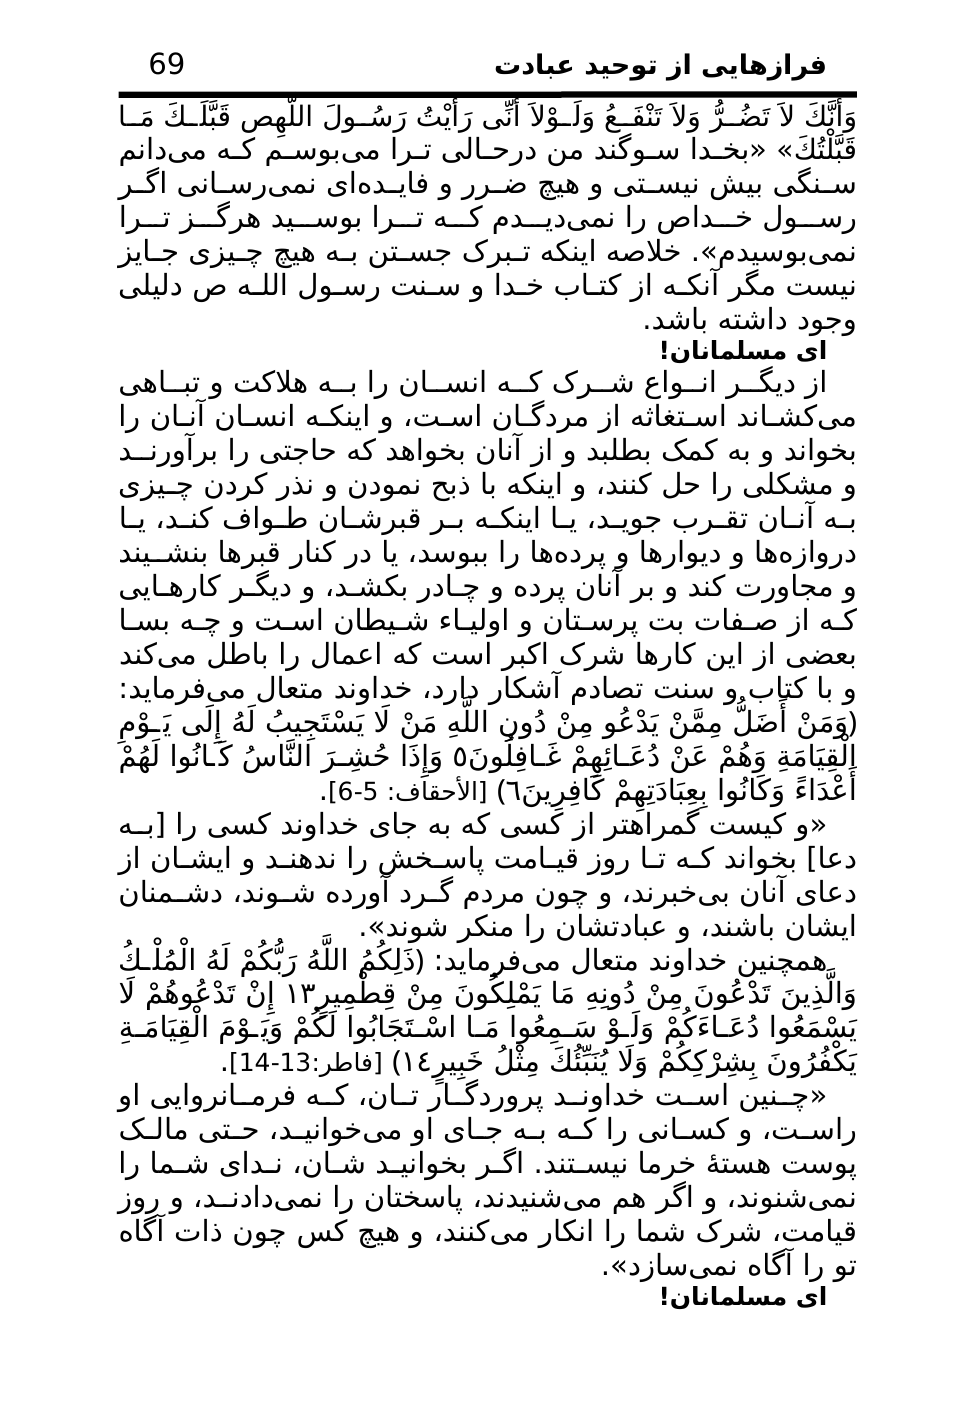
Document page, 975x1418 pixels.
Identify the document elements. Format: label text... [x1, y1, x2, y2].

text اى مسلمانان! [118, 336, 857, 366]
text از دیگر انواع شرک که انسان را به هلاکت و تباهى مى‌کشاند استغاثه از مردگان است، و اینکه انسان آنان را بخواند و به کمک بطلبد و از آنان بخواهد که حاجتى را برآورند و مشکلى را حل کنند، و اینکه با ذبح نمودن و نذر کردن چیزى به آنان تقرب جوید، یا اینکه بر قبرشان طواف کند، یا دروازه‌ها و دیوارها و پرده‌ها را ببوسد، یا در کنار قبرها بنشیند و مجاورت کند و بر آنان پرده و چادر بکشد، و دیگر کارهایى که از صفات بت پرستان و اولیاء شیطان است و چه بسا بعضى از این کارها شرک اکبر است که اعمال را باطل مى‌کند و با کتاب و سنت تصادم آشکار دارد، خداوند متعال مى‌فرماید: ﴿وَمَنْ أَضَلُّ مِمَّنْ يَدْعُو مِنْ دُونِ اللَّهِ مَنْ لَا يَسْتَجِيبُ لَهُ إِلَى يَوْمِ الْقِيَامَةِ وَهُمْ عَنْ دُعَائِهِمْ غَافِلُونَ٥ وَإِذَا حُشِرَ النَّاسُ كَانُوا لَهُمْ أَعْدَاءً وَكَانُوا بِعِبَادَتِهِمْ كَافِرِينَ٦﴾ [الأحقاف: 5-6]. [118, 366, 857, 807]
text «چنین است خداوند پروردگار تان، که فرمانروایى او راست، و کسانى را که به جاى او مى‌خوانید، حتى مالک پوست هستۀ خرما نیستند. اگر بخوانید شان، نداى شما را نمى‌شنوند، و اگر هم مى‌شنیدند، پاسختان را نمى‌دادند، و روز قیامت، شرک شما را انکار مى‌کنند، و هیچ کس چون ذات آگاه تو را آگاه نمى‌سازد». [118, 1079, 857, 1282]
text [118, 100, 857, 336]
text اى مسلمانان! [118, 1282, 857, 1312]
text «و کیست گمراهتر از کسى که به جاى خداوند کسى را [به دعا] بخواند که تا روز قیامت پاسخش را ندهند و ایشان از دعاى آنان بى‌خبرند، و چون مردم گرد آورده شوند، دشمنان ایشان باشند، و عبادتشان را منکر شوند». [118, 807, 857, 943]
text همچنین خداوند متعال مى‌فرماید: ﴿ذَلِكُمُ اللَّهُ رَبُّكُمْ لَهُ الْمُلْكُ وَالَّذِينَ تَدْعُونَ مِنْ دُونِهِ مَا يَمْلِكُونَ مِنْ قِطْمِيرٍ١٣ إِنْ تَدْعُوهُمْ لَا يَسْمَعُوا دُعَاءَكُمْ وَلَوْ سَمِعُوا مَا اسْتَجَابُوا لَكُمْ وَيَوْمَ الْقِيَامَةِ يَكْفُرُونَ بِشِرْكِكُمْ وَلَا يُنَبِّئُكَ مِثْلُ خَبِيرٍ١٤﴾ [فاطر:13-14]. [118, 943, 857, 1079]
